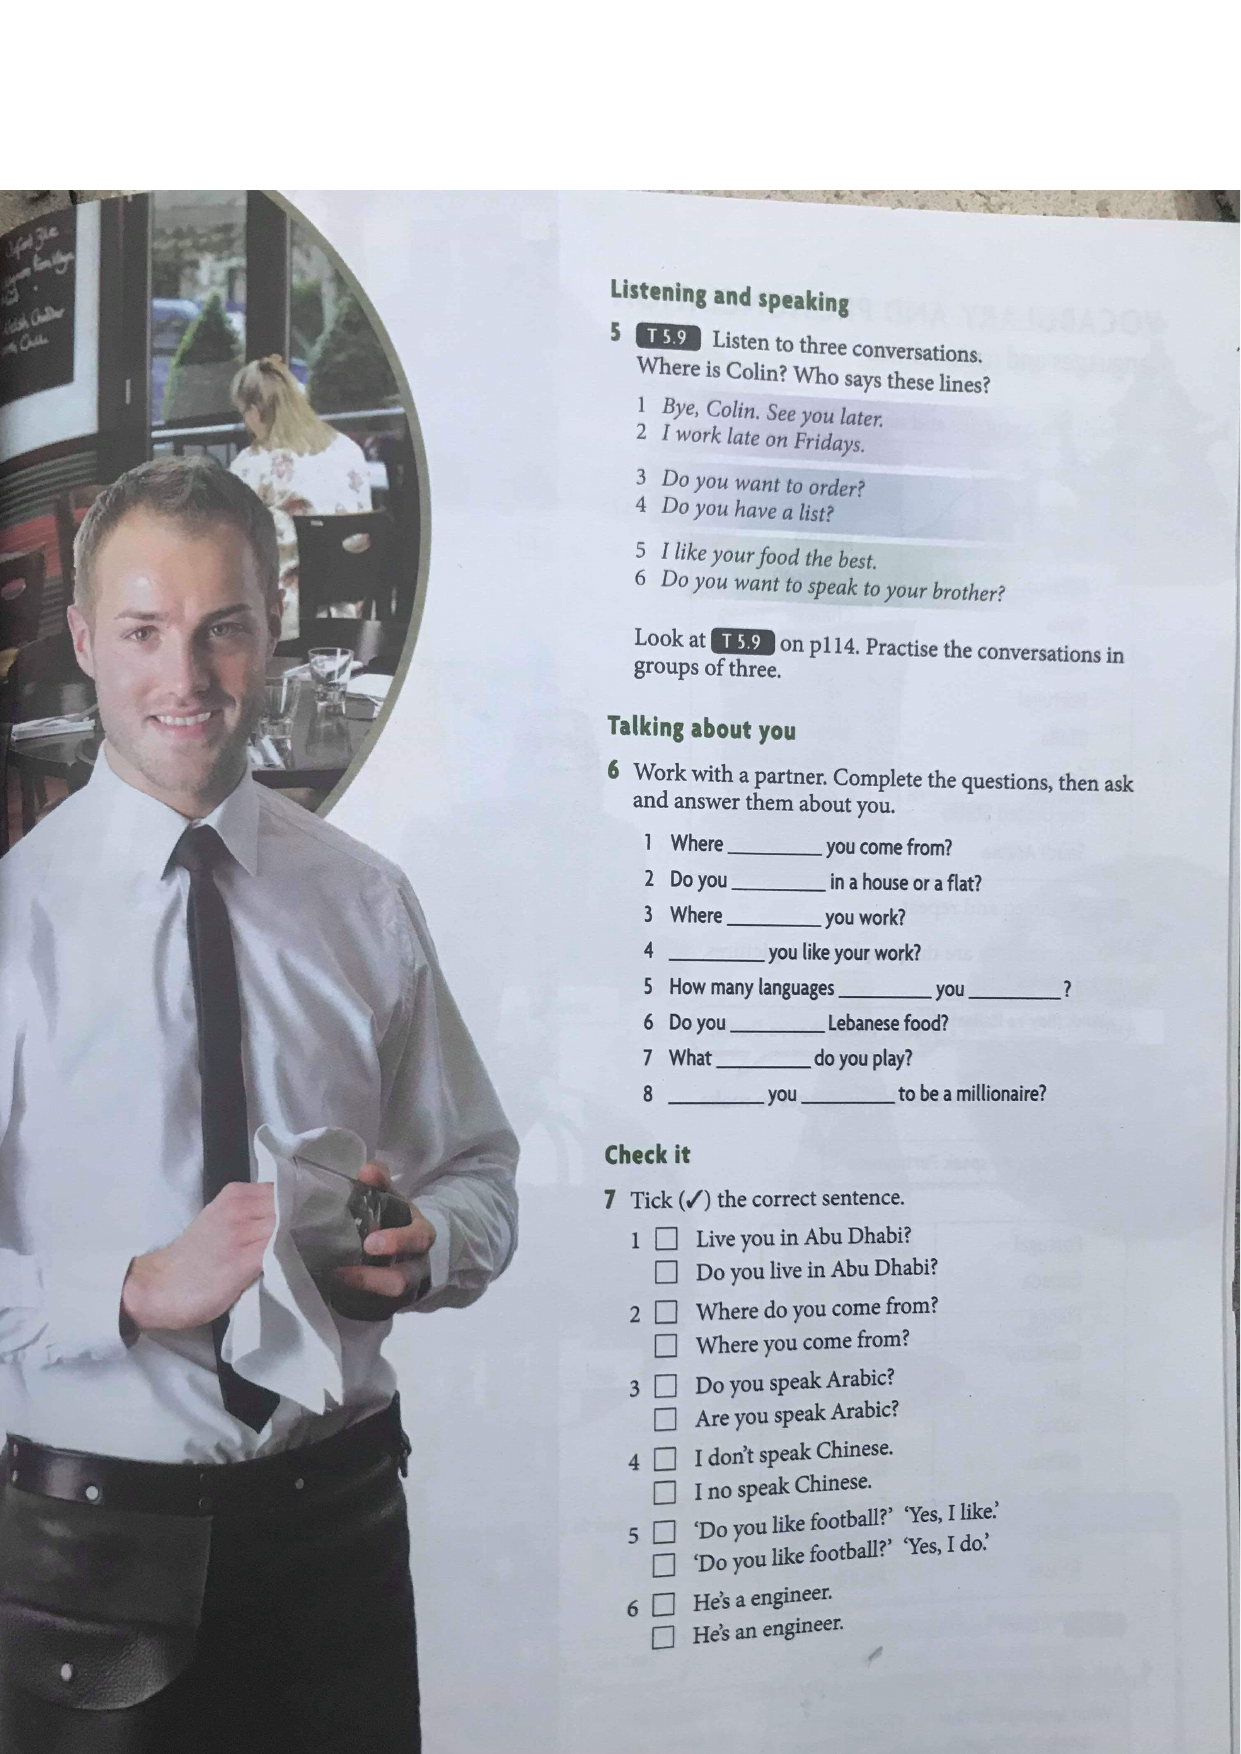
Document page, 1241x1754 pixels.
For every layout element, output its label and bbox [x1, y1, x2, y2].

picture [0, 190, 1241, 1754]
